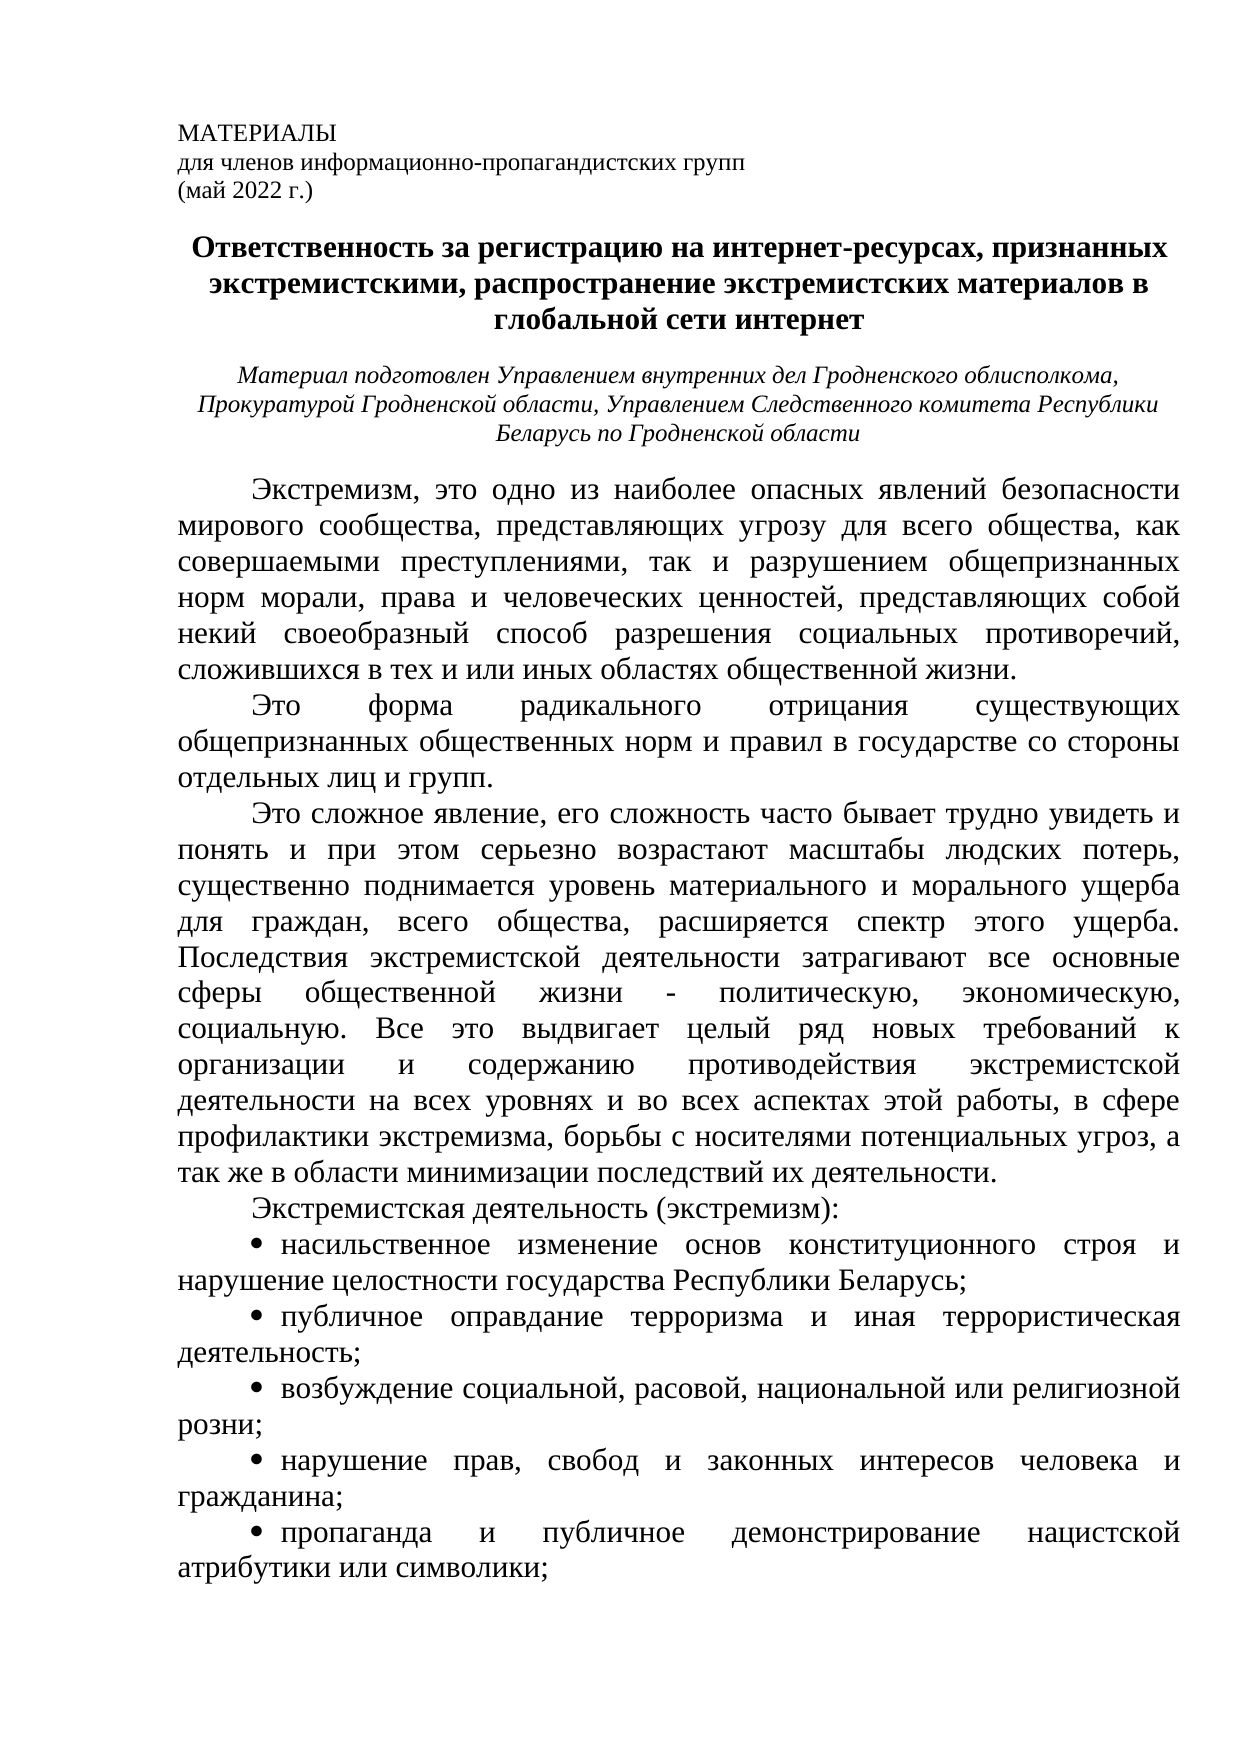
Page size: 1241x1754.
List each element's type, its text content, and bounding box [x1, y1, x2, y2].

text Экстремистская деятельность (экстремизм): [177, 1189, 1181, 1225]
text (май 2022 г.) [177, 176, 1181, 204]
list публичное оправдание терроризма и иная террористическая деятельность; [177, 1297, 1181, 1369]
text Это сложное явление, его сложность часто бывает трудно увидеть и понять и при этом серьезно возрастают масштабы людских потерь, существенно поднимается уровень материального и морального ущерба для граждан, всего общества, расширяется спектр этого ущерба. Последствия экстремистской деятельности затрагивают все основные сферы общественной жизни - политическую, экономическую, социальную. Все это выдвигает целый ряд новых требований к организации и содержанию противодействия экстремистской деятельности на всех уровнях и во всех аспектах этой работы, в сфере профилактики экстремизма, борьбы с носителями потенциальных угроз, а так же в области минимизации последствий их деятельности. [177, 794, 1181, 1189]
text Прокуратурой Гродненской области, Управлением Следственного комитета Республики Беларусь по Гродненской области [177, 389, 1181, 447]
list насильственное изменение основ конституционного строя и нарушение целостности государства Республики Беларусь; [177, 1225, 1181, 1297]
text Экстремизм, это одно из наиболее опасных явлений безопасности мирового сообщества, представляющих угрозу для всего общества, как совершаемыми преступлениями, так и разрушением общепризнанных норм морали, права и человеческих ценностей, представляющих собой некий своеобразный способ разрешения социальных противоречий, сложившихся в тех и или иных областях общественной жизни. [177, 471, 1181, 686]
text Это форма радикального отрицания существующих общепризнанных общественных норм и правил в государстве со стороны отдельных лиц и групп. [177, 686, 1181, 794]
text Ответственность за регистрацию на интернет-ресурсах, признанных экстремистскими, распространение экстремистских материалов в глобальной сети интернет [177, 228, 1181, 336]
list пропаганда и публичное демонстрирование нацистской атрибутики или символики; [177, 1513, 1181, 1585]
list возбуждение социальной, расовой, национальной или религиозной розни; [177, 1369, 1181, 1441]
text МАТЕРИАЛЫ [177, 118, 1181, 147]
list нарушение прав, свобод и законных интересов человека и гражданина; [177, 1441, 1181, 1513]
text для членов информационно-пропагандистских групп [177, 147, 1181, 176]
text Материал подготовлен Управлением внутренних дел Гродненского облисполкома, [177, 360, 1181, 389]
